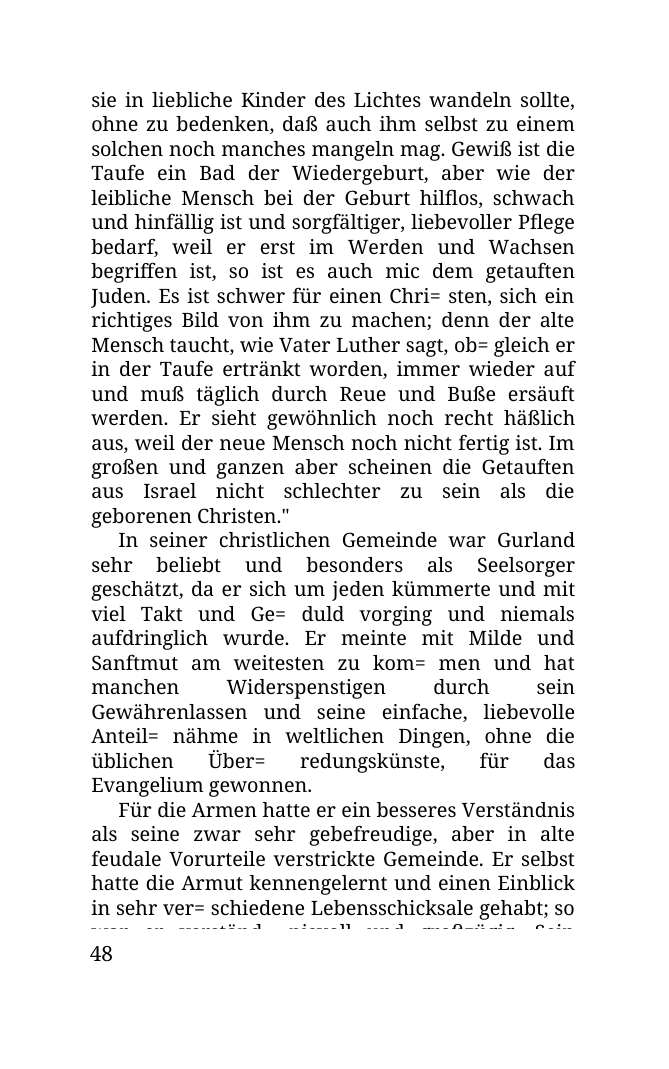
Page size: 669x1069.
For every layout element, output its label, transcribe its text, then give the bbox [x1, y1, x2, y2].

text Für die Armen hatte er ein besseres Verständnis als seine zwar sehr gebefreudige, aber in alte feudale Vorurteile verstrickte Gemeinde. Er selbst hatte die Armut kennengelernt und einen Einblick in sehr ver= schiedene Lebensschicksale gehabt; so war er verständ= nisvoll und großzügig. Sein Anliegen war nicht, Al= mosen zu geben, sondern eine wirksame Hilfe, um den Armen eine neue Existenz zu schaffen. [91, 797, 576, 929]
text 48 [89, 945, 113, 966]
text sie in liebliche Kinder des Lichtes wandeln sollte, ohne zu bedenken, daß auch ihm selbst zu einem solchen noch manches mangeln mag. Gewiß ist die Taufe ein Bad der Wiedergeburt, aber wie der leibliche Mensch bei der Geburt hilflos, schwach und hinfällig ist und sorgfältiger, liebevoller Pflege bedarf, weil er erst im Werden und Wachsen begriffen ist, so ist es auch mic dem getauften Juden. Es ist schwer für einen Chri= sten, sich ein richtiges Bild von ihm zu machen; denn der alte Mensch taucht, wie Vater Luther sagt, ob= gleich er in der Taufe ertränkt worden, immer wieder auf und muß täglich durch Reue und Buße ersäuft werden. Er sieht gewöhnlich noch recht häßlich aus, weil der neue Mensch noch nicht fertig ist. Im großen und ganzen aber scheinen die Getauften aus Israel nicht schlechter zu sein als die geborenen Christen." [91, 88, 576, 528]
text In seiner christlichen Gemeinde war Gurland sehr beliebt und besonders als Seelsorger geschätzt, da er sich um jeden kümmerte und mit viel Takt und Ge= duld vorging und niemals aufdringlich wurde. Er meinte mit Milde und Sanftmut am weitesten zu kom= men und hat manchen Widerspenstigen durch sein Gewährenlassen und seine einfache, liebevolle Anteil= nähme in weltlichen Dingen, ohne die üblichen Über= redungskünste, für das Evangelium gewonnen. [91, 528, 576, 797]
